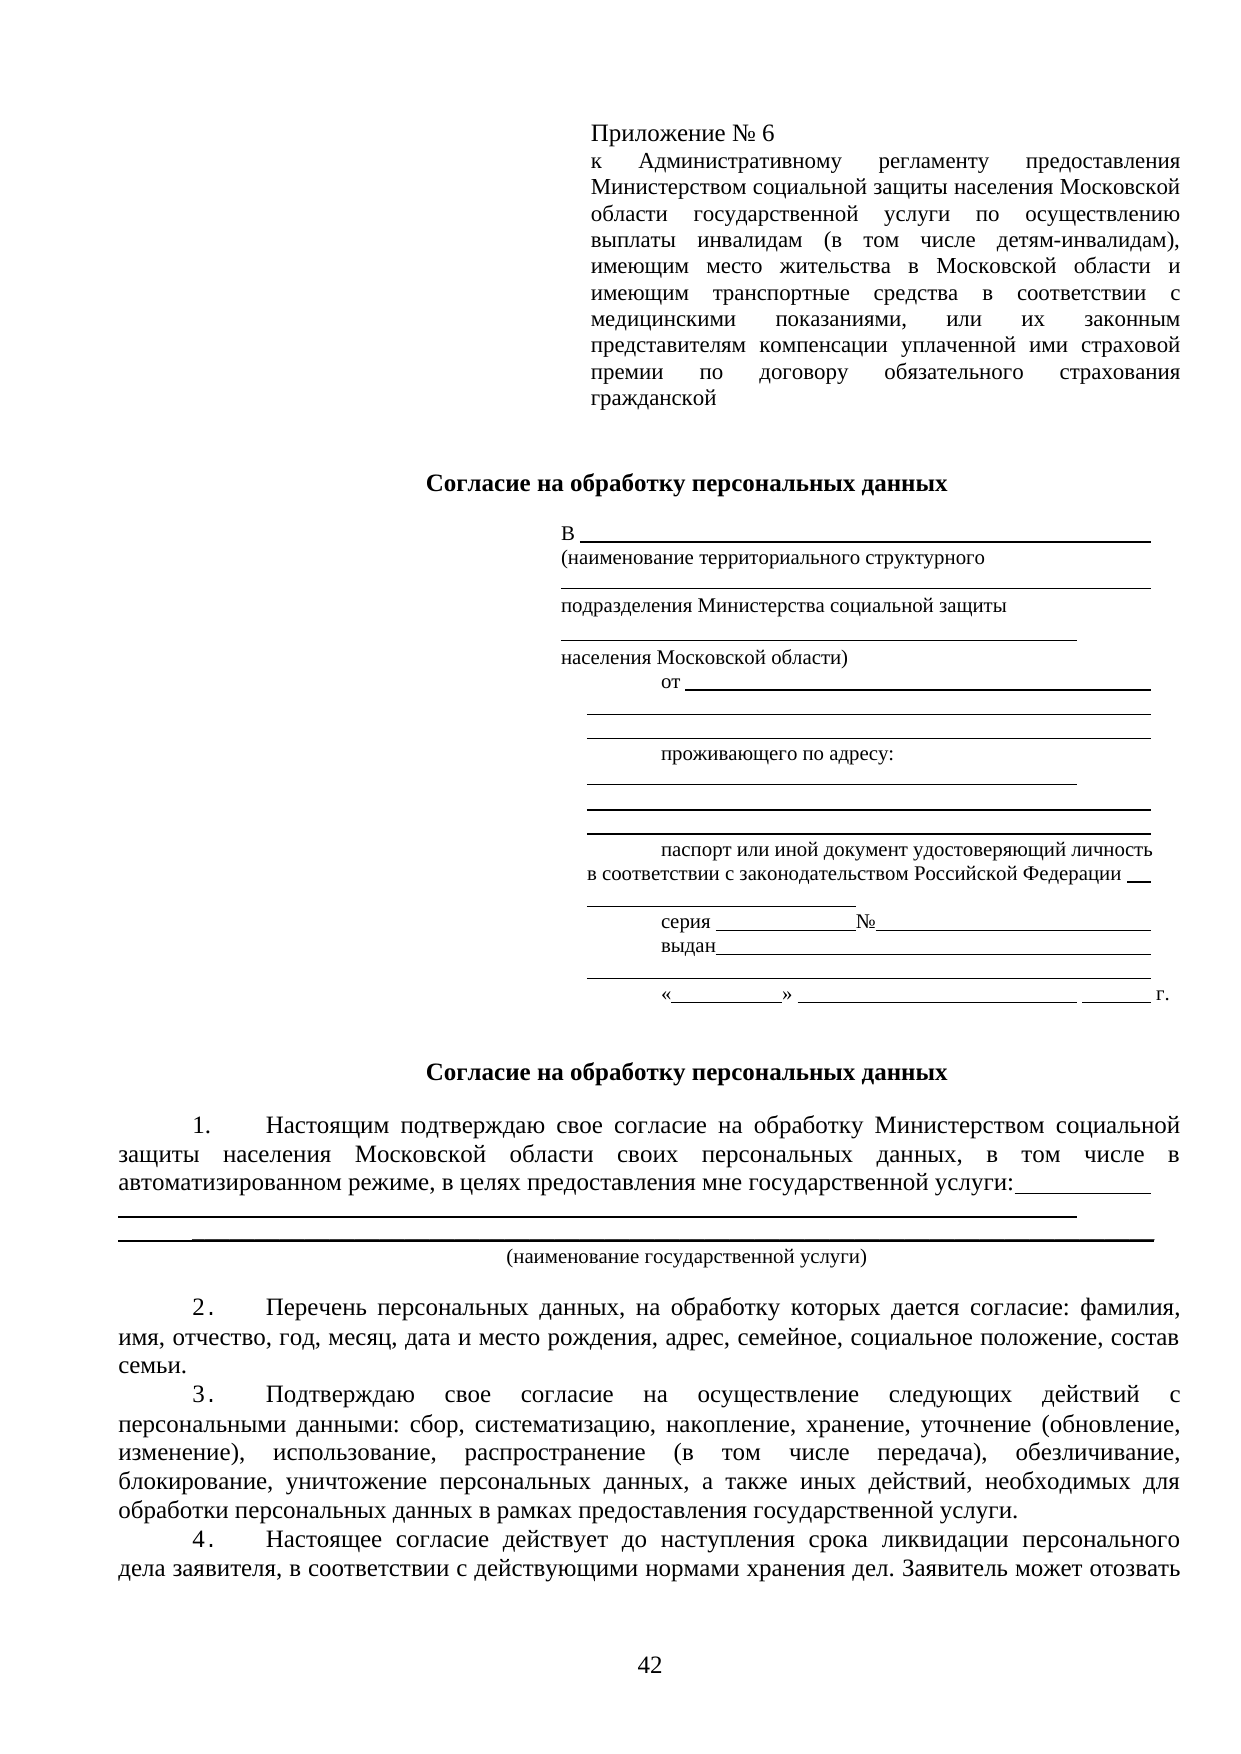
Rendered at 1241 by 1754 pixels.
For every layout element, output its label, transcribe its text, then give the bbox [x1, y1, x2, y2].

text населения Московской области) [487, 644, 1181, 669]
text Согласие на обработку персональных данных [118, 1057, 1181, 1086]
text (наименование государственной услуги) [118, 1244, 1181, 1268]
text проживающего по адресу: [587, 741, 1181, 765]
text В [487, 521, 1181, 545]
text 1. Настоящим подтверждаю свое согласие на обработку Министерством социальной защиты населения Московской области своих персональных данных, в том числе в автоматизированном режиме, в целях предоставления мне государственной услуги: _____________________________________________________________________________ [118, 1110, 1181, 1244]
text Приложение № 6 [591, 118, 1181, 147]
text (наименование территориального структурного [487, 545, 1181, 569]
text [118, 1524, 1181, 1582]
text « » г. [587, 981, 1181, 1005]
text 2. Перечень персональных данных, на обработку которых дается согласие: фамилия, имя, отчество, год, месяц, дата и место рождения, адрес, семейное, социальное положение, состав семьи. [118, 1292, 1181, 1379]
text серия № [587, 909, 1181, 933]
text Согласие на обработку персональных данных [118, 468, 1181, 497]
text подразделения Министерства социальной защиты [487, 592, 1181, 617]
text к Административному регламенту предоставления Министерством социальной защиты населения Московской области государственной услуги по осуществлению выплаты инвалидам (в том числе детям-инвалидам), имеющим место жительства в Московской области и имеющим транспортные средства в соответствии с медицинскими показаниями, или их законным представителям компенсации уплаченной ими страховой премии по договору обязательного страхования гражданской [591, 147, 1181, 410]
text 3. Подтверждаю свое согласие на осуществление следующих действий с персональными данными: сбор, систематизацию, накопление, хранение, уточнение (обновление, изменение), использование, распространение (в том числе передача), обезличивание, блокирование, уничтожение персональных данных, а также иных действий, необходимых для обработки персональных данных в рамках предоставления государственной услуги. [118, 1379, 1181, 1524]
text паспорт или иной документ удостоверяющий личность в соответствии с законодательством Российской Федерации [587, 837, 1157, 909]
text выдан [587, 933, 1181, 981]
text от [587, 669, 1181, 741]
